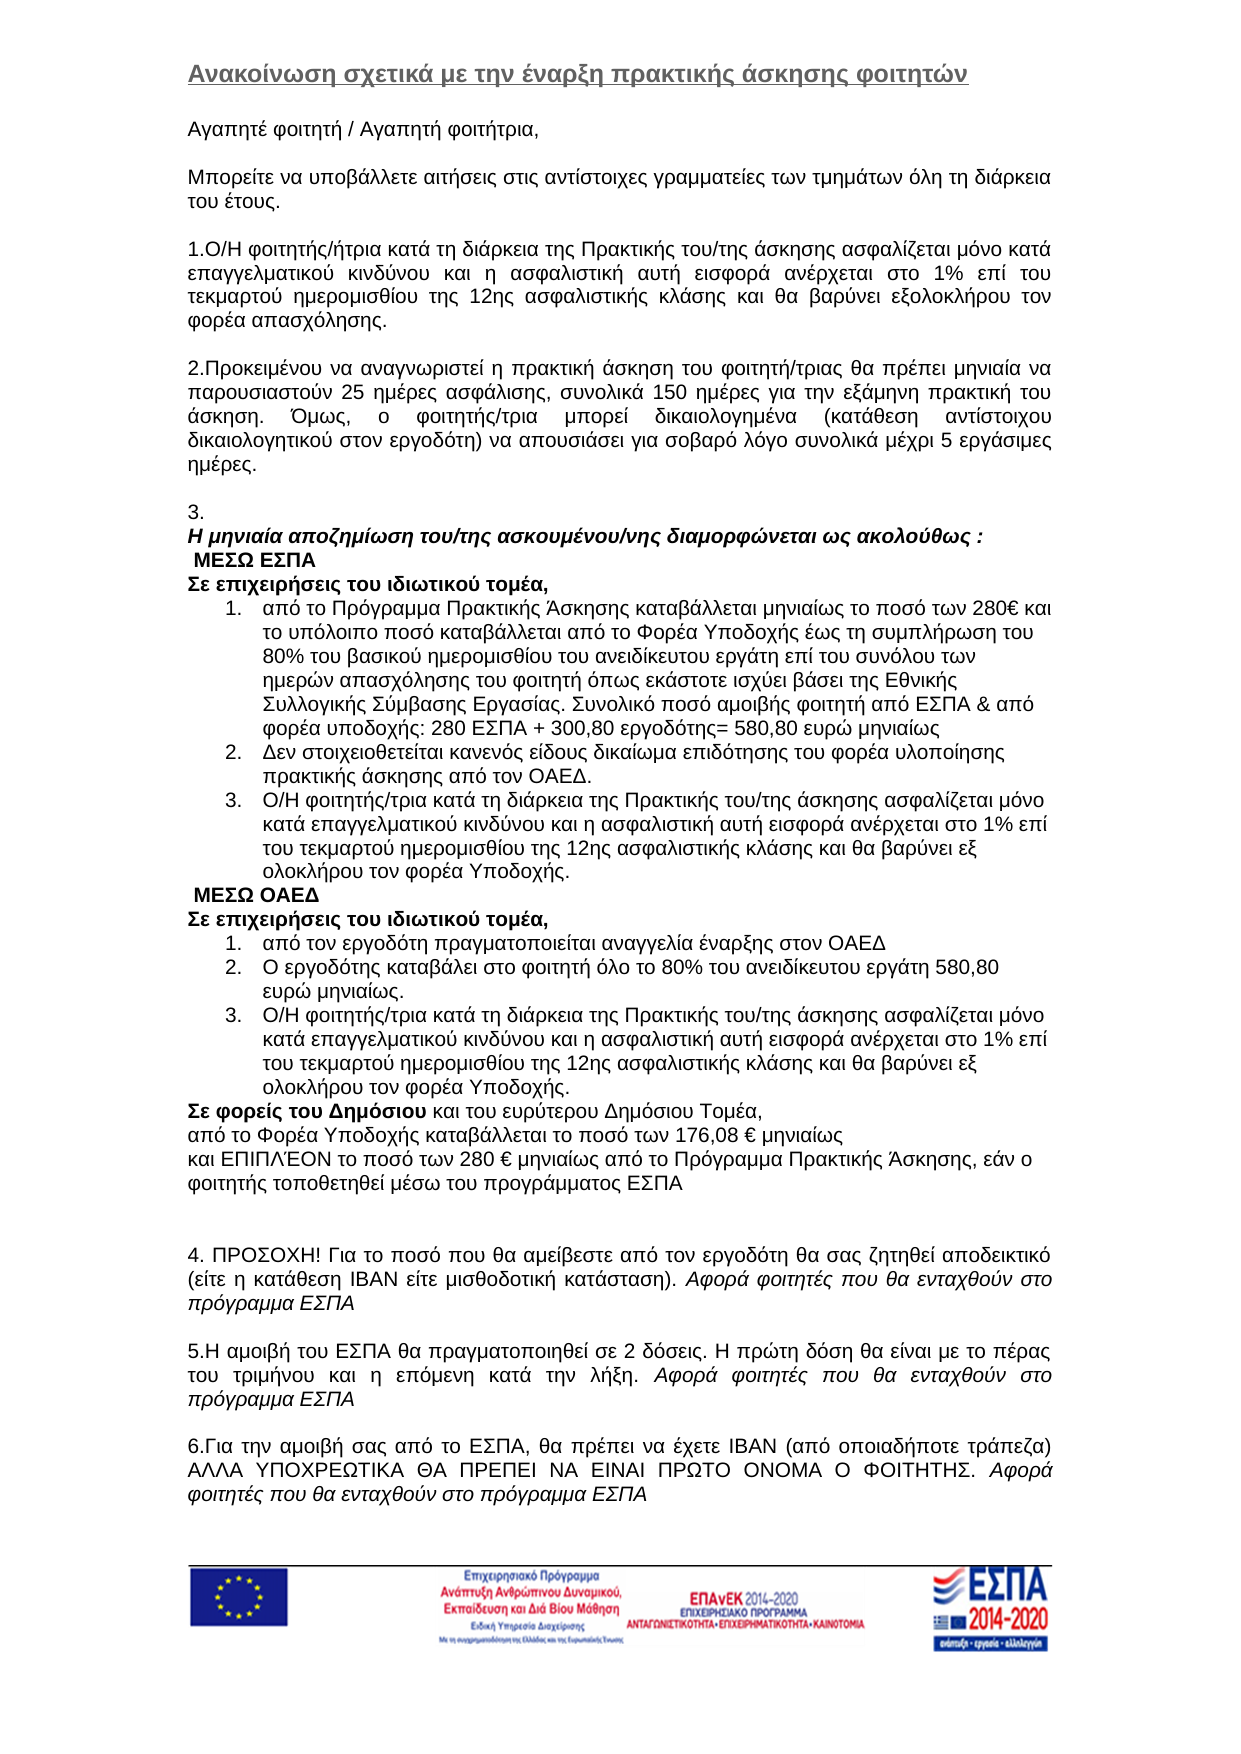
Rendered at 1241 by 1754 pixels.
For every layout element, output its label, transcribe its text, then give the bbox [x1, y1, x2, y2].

text Μπορείτε να υποβάλλετε αιτήσεις στις αντίστοιχες γραμματείες των τμημάτων όλη τη διάρκεια του έτους. [187, 164, 1053, 212]
list O/H φοιτητής/τρια κατά τη διάρκεια της Πρακτικής του/της άσκησης ασφαλίζεται μόνο κατά επαγγελματικού κινδύνου και η ασφαλιστική αυτή εισφορά ανέρχεται στο 1% επί του τεκμαρτού ημερομισθίου της 12ης ασφαλιστικής κλάσης και θα βαρύνει εξ ολοκλήρου τον φορέα Υποδοχής. [225, 787, 1053, 883]
text 6.Για την αμοιβή σας από το ΕΣΠΑ, θα πρέπει να έχετε ΙΒΑΝ (από οποιαδήποτε τράπεζα) ΑΛΛΑ ΥΠΟΧΡΕΩΤΙΚΑ ΘΑ ΠΡΕΠΕΙ ΝΑ ΕΙΝΑΙ ΠΡΩΤΟ ΟΝΟΜΑ Ο ΦΟΙΤΗΤΗΣ. Αφορά φοιτητές που θα ενταχθούν στο πρόγραμμα ΕΣΠΑ [187, 1434, 1053, 1506]
text Ανακοίνωση σχετικά με την έναρξη πρακτικής άσκησης φοιτητών [187, 59, 1053, 88]
text και ΕΠΙΠΛΈΟΝ το ποσό των 280 € μηνιαίως από το Πρόγραμμα Πρακτικής Άσκησης, εάν ο φοιτητής τοποθετηθεί μέσω του προγράμματος ΕΣΠΑ [187, 1147, 1053, 1195]
text 2.Προκειμένου να αναγνωριστεί η πρακτική άσκηση του φοιτητή/τριας θα πρέπει μηνιαία να παρουσιαστούν 25 ημέρες ασφάλισης, συνολικά 150 ημέρες για την εξάμηνη πρακτική του άσκηση. Όμως, ο φοιτητής/τρια μπορεί δικαιολογημένα (κατάθεση αντίστοιχου δικαιολογητικού στον εργοδότη) να απουσιάσει για σοβαρό λόγο συνολικά μέχρι 5 εργάσιμες ημέρες. [187, 356, 1053, 476]
text Η μηνιαία αποζημίωση του/της ασκουμένου/νης διαμορφώνεται ως ακολούθως : [187, 524, 1053, 548]
list O/H φοιτητής/τρια κατά τη διάρκεια της Πρακτικής του/της άσκησης ασφαλίζεται μόνο κατά επαγγελματικού κινδύνου και η ασφαλιστική αυτή εισφορά ανέρχεται στο 1% επί του τεκμαρτού ημερομισθίου της 12ης ασφαλιστικής κλάσης και θα βαρύνει εξ ολοκλήρου τον φορέα Υποδοχής. [225, 1003, 1053, 1099]
list από τον εργοδότη πραγματοποιείται αναγγελία έναρξης στον ΟΑΕΔ [225, 931, 1053, 955]
list Ο εργοδότης καταβάλει στο φοιτητή όλο το 80% του ανειδίκευτου εργάτη 580,80 ευρώ μηνιαίως. [225, 955, 1053, 1003]
text 5.Η αμοιβή του ΕΣΠΑ θα πραγματοποιηθεί σε 2 δόσεις. Η πρώτη δόση θα είναι με το πέρας του τριμήνου και η επόμενη κατά την λήξη. Αφορά φοιτητές που θα ενταχθούν στο πρόγραμμα ΕΣΠΑ [187, 1338, 1053, 1410]
picture [187, 1565, 1053, 1653]
text ΜΕΣΩ ΟΑΕΔ [187, 883, 1053, 907]
text από το Φορέα Υποδοχής καταβάλλεται το ποσό των 176,08 € μηνιαίως [187, 1123, 1053, 1147]
text Σε φορείς του Δημόσιου και του ευρύτερου Δημόσιου Τομέα, [187, 1099, 1053, 1123]
text Σε επιχειρήσεις του ιδιωτικού τομέα, [187, 907, 1053, 931]
list από το Πρόγραμμα Πρακτικής Άσκησης καταβάλλεται μηνιαίως το ποσό των 280€ και το υπόλοιπο ποσό καταβάλλεται από το Φορέα Υποδοχής έως τη συμπλήρωση του 80% του βασικού ημερομισθίου του ανειδίκευτου εργάτη επί του συνόλου των ημερών απασχόλησης του φοιτητή όπως εκάστοτε ισχύει βάσει της Εθνικής Συλλογικής Σύμβασης Εργασίας. Συνολικό ποσό αμοιβής φοιτητή από ΕΣΠΑ & από φορέα υποδοχής: 280 ΕΣΠΑ + 300,80 εργοδότης= 580,80 ευρώ μηνιαίως [225, 596, 1053, 739]
text 3. [187, 500, 1053, 524]
text Σε επιχειρήσεις του ιδιωτικού τομέα, [187, 572, 1053, 596]
list Δεν στοιχειοθετείται κανενός είδους δικαίωμα επιδότησης του φορέα υλοποίησης πρακτικής άσκησης από τον ΟΑΕΔ. [225, 739, 1053, 787]
text ΜΕΣΩ ΕΣΠΑ [187, 548, 1053, 572]
text Αγαπητέ φοιτητή / Αγαπητή φοιτήτρια, [187, 117, 1053, 141]
text 4. ΠΡΟΣΟΧΗ! Για το ποσό που θα αμείβεστε από τον εργοδότη θα σας ζητηθεί αποδεικτικό (είτε η κατάθεση ΙΒΑΝ είτε μισθοδοτική κατάσταση). Αφορά φοιτητές που θα ενταχθούν στο πρόγραμμα ΕΣΠΑ [187, 1243, 1053, 1314]
text 1.O/H φοιτητής/ήτρια κατά τη διάρκεια της Πρακτικής του/της άσκησης ασφαλίζεται μόνο κατά επαγγελματικού κινδύνου και η ασφαλιστική αυτή εισφορά ανέρχεται στο 1% επί του τεκμαρτού ημερομισθίου της 12ης ασφαλιστικής κλάσης και θα βαρύνει εξολοκλήρου τον φορέα απασχόλησης. [187, 236, 1053, 332]
